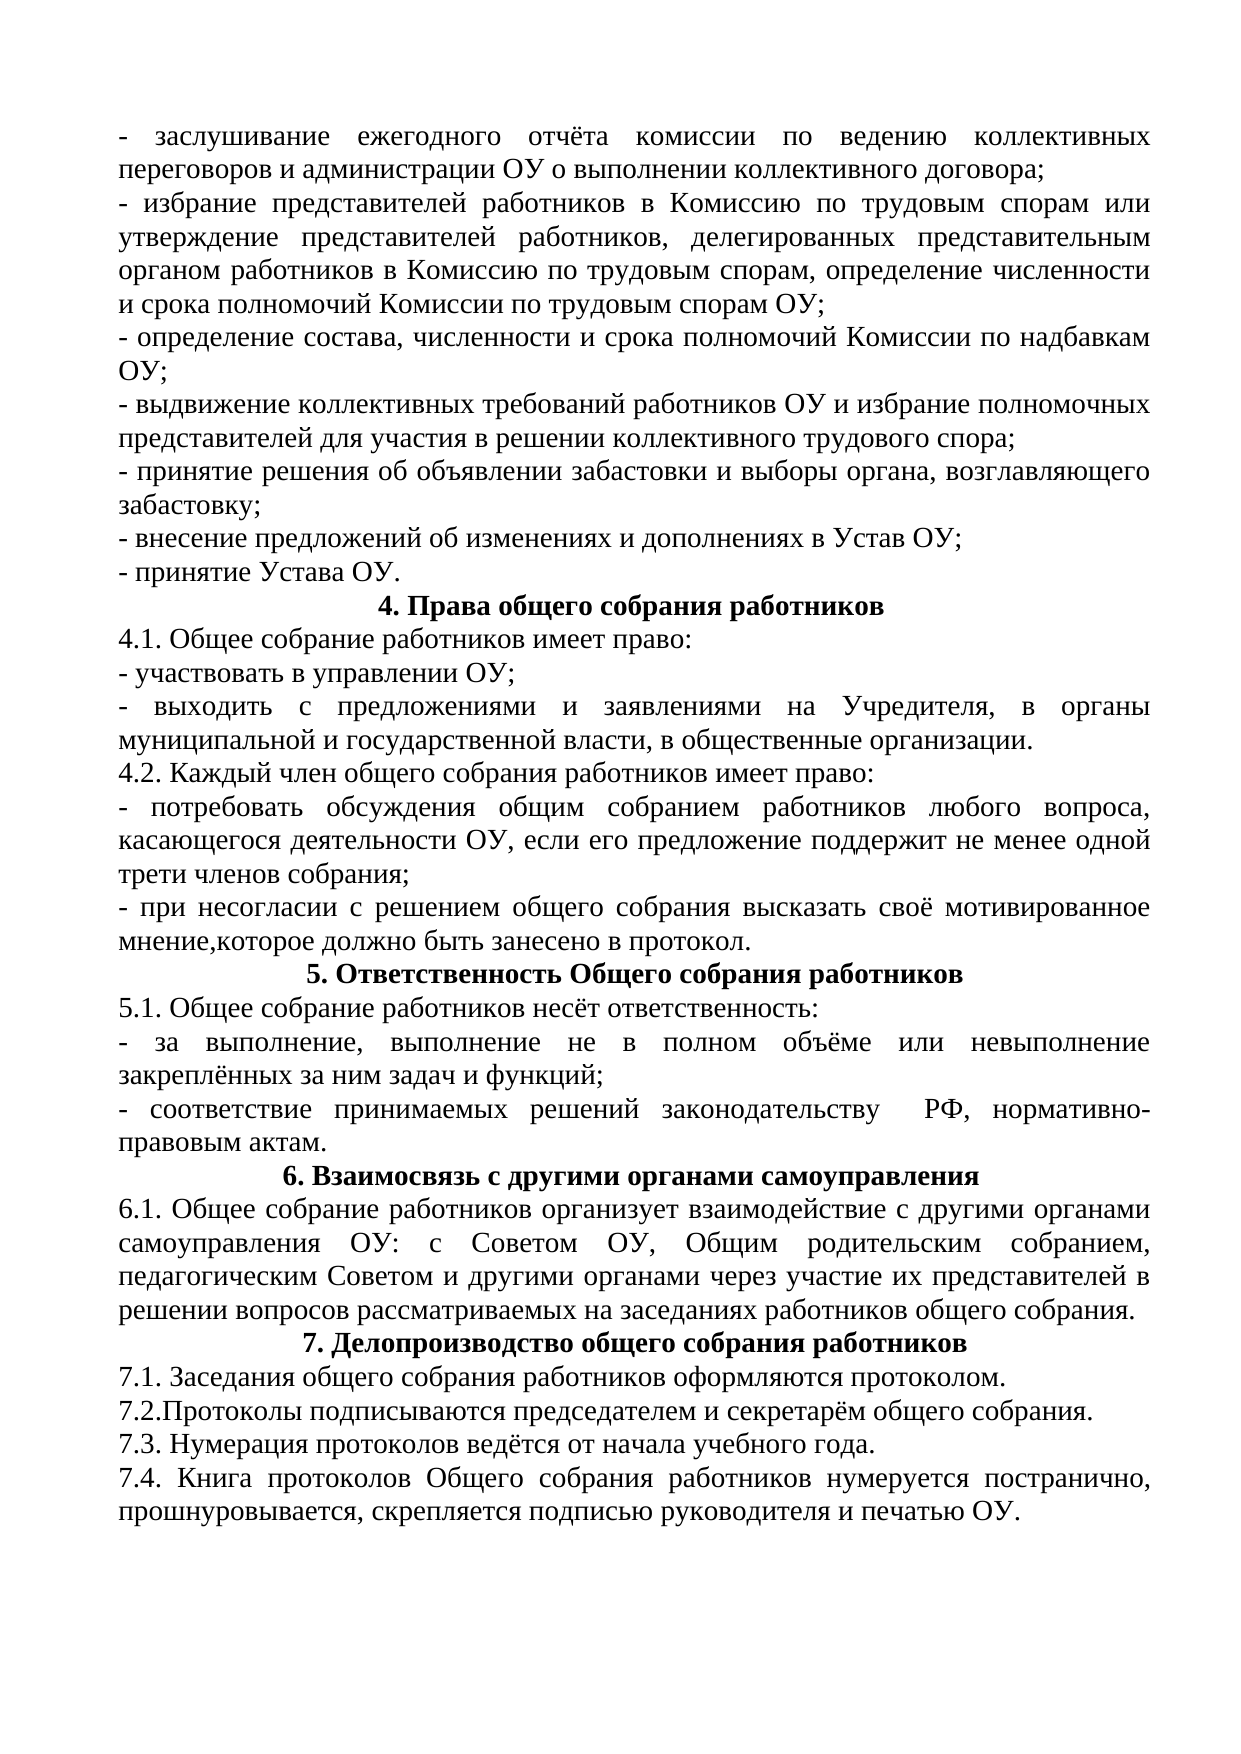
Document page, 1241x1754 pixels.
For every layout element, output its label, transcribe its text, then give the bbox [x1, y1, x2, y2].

text - принятие решения об объявлении забастовки и выборы органа, возглавляющего забастовку; [118, 453, 1152, 521]
text - принятие Устава ОУ. [118, 554, 1152, 588]
text 6.1. Общее собрание работников организует взаимодействие с другими органами самоуправления ОУ: с Советом ОУ, Общим родительским собранием, педагогическим Советом и другими органами через участие их представителей в решении вопросов рассматриваемых на заседаниях работников общего собрания. [118, 1191, 1152, 1326]
text 7.4. Книга протоколов Общего собрания работников нумеруется постранично, прошнуровывается, скрепляется подписью руководителя и печатью ОУ. [118, 1460, 1152, 1527]
text 4.1. Общее собрание работников имеет право: [118, 621, 1152, 655]
text 7.3. Нумерация протоколов ведётся от начала учебного года. [118, 1426, 1152, 1460]
text 7.2.Протоколы подписываются председателем и секретарём общего собрания. [118, 1393, 1152, 1426]
text - определение состава, численности и срока полномочий Комиссии по надбавкам ОУ; [118, 319, 1152, 386]
text - внесение предложений об изменениях и дополнениях в Устав ОУ; [118, 521, 1152, 554]
text 5. Ответственность Общего собрания работников [118, 957, 1152, 990]
text 4.2. Каждый член общего собрания работников имеет право: [118, 755, 1152, 789]
text - выходить с предложениями и заявлениями на Учредителя, в органы муниципальной и государственной власти, в общественные организации. [118, 688, 1152, 755]
text - участвовать в управлении ОУ; [118, 655, 1152, 688]
text - заслушивание ежегодного отчёта комиссии по ведению коллективных переговоров и администрации ОУ о выполнении коллективного договора; [118, 118, 1152, 185]
text 6. Взаимосвязь с другими органами самоуправления [118, 1158, 1152, 1191]
text - соответствие принимаемых решений законодательству РФ, нормативно-правовым актам. [118, 1091, 1152, 1158]
text 7.1. Заседания общего собрания работников оформляются протоколом. [118, 1359, 1152, 1393]
text - потребовать обсуждения общим собранием работников любого вопроса, касающегося деятельности ОУ, если его предложение поддержит не менее одной трети членов собрания; [118, 789, 1152, 889]
text - за выполнение, выполнение не в полном объёме или невыполнение закреплённых за ним задач и функций; [118, 1024, 1152, 1091]
text - избрание представителей работников в Комиссию по трудовым спорам или утверждение представителей работников, делегированных представительным органом работников в Комиссию по трудовым спорам, определение численности и срока полномочий Комиссии по трудовым спорам ОУ; [118, 185, 1152, 319]
text 4. Права общего собрания работников [118, 588, 1152, 621]
text 7. Делопроизводство общего собрания работников [118, 1326, 1152, 1359]
text 5.1. Общее собрание работников несёт ответственность: [118, 990, 1152, 1024]
text - выдвижение коллективных требований работников ОУ и избрание полномочных представителей для участия в решении коллективного трудового спора; [118, 386, 1152, 453]
text - при несогласии с решением общего собрания высказать своё мотивированное мнение,которое должно быть занесено в протокол. [118, 889, 1152, 957]
